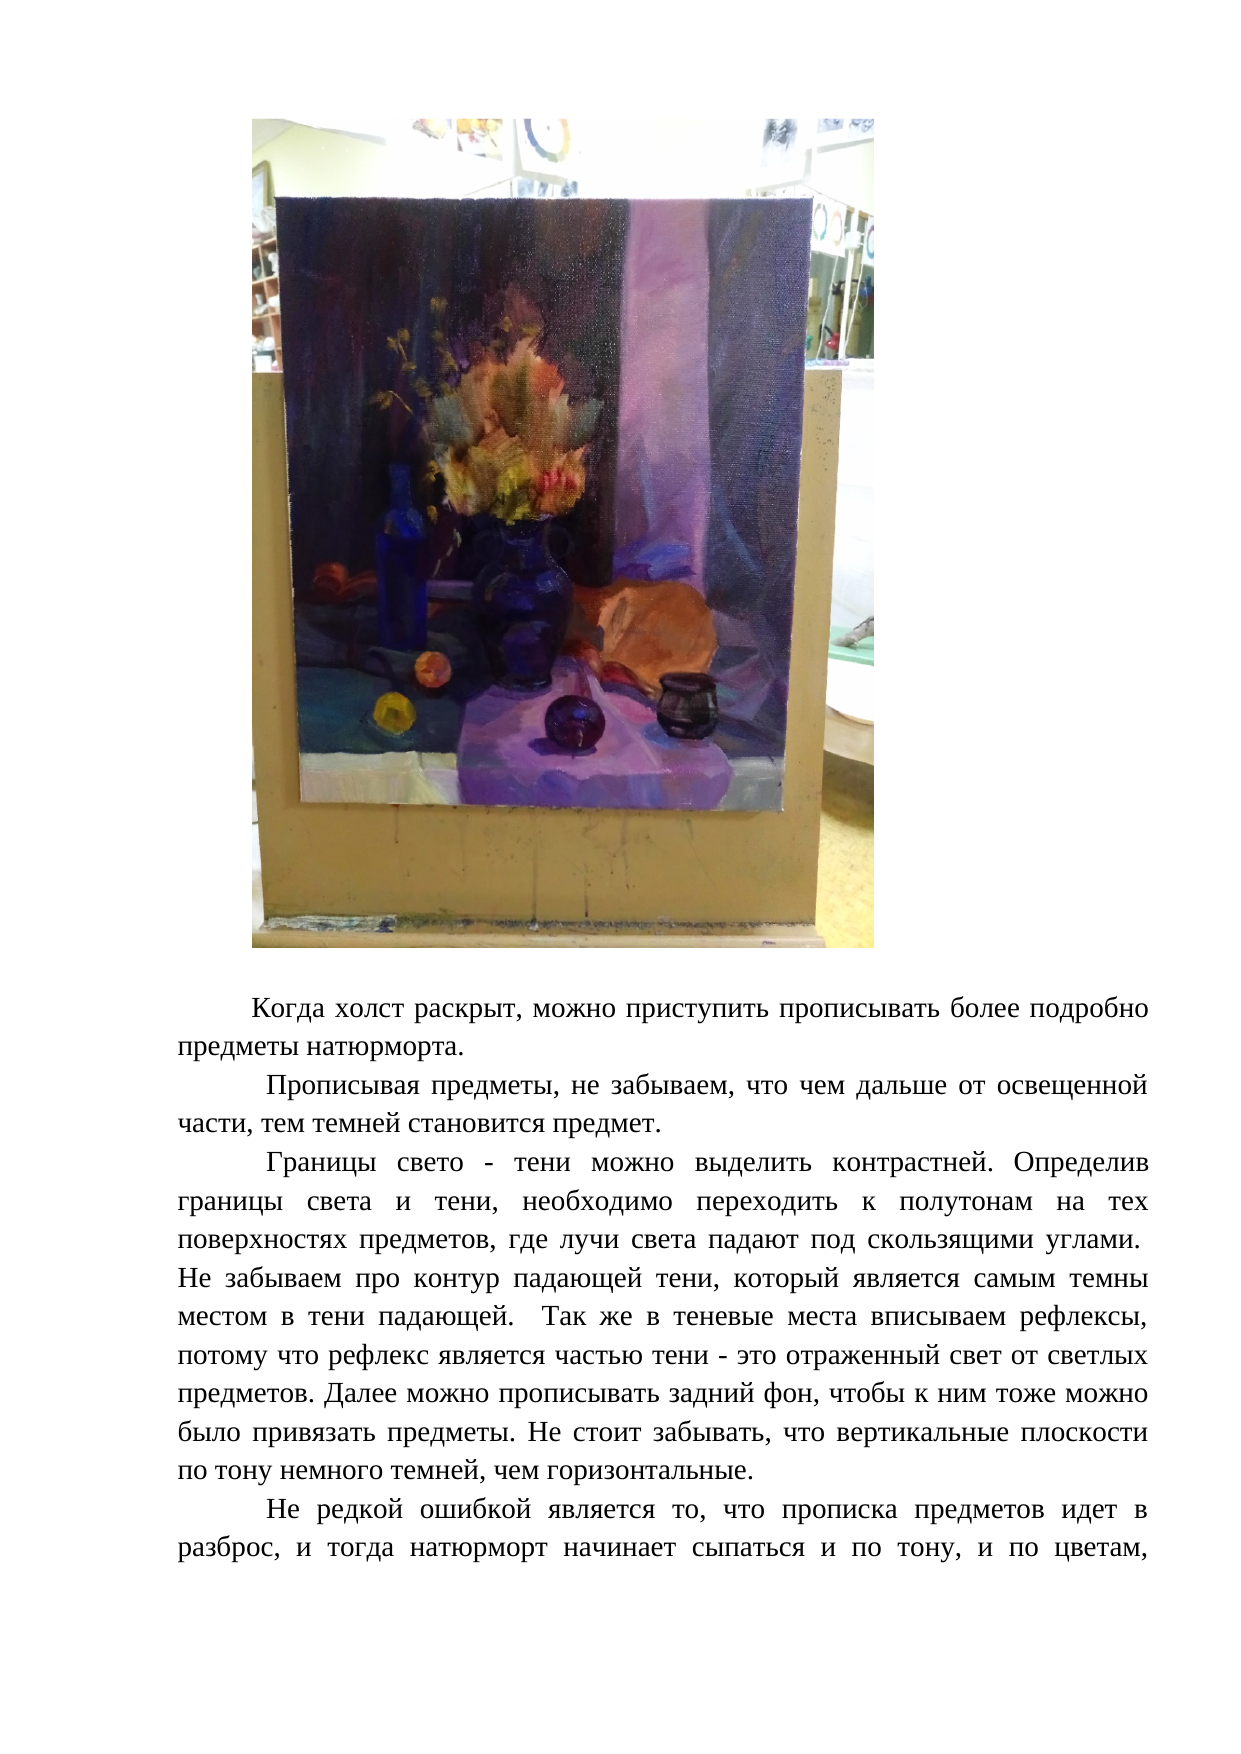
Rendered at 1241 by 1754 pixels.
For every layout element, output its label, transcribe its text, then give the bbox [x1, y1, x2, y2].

text Когда холст раскрыт, можно приступить прописывать более подробно предметы натюрморта. [177, 990, 1149, 1062]
text Прописывая предметы, не забываем, что чем дальше от освещенной части, тем темней становится предмет. [177, 1067, 1149, 1139]
picture [252, 120, 874, 947]
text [177, 1491, 1149, 1563]
text Границы свето - тени можно выделить контрастней. Определив границы света и тени, необходимо переходить к полутонам на тех поверхностях предметов, где лучи света падают под скользящими углами. Не забываем про контур падающей тени, который является самым темны местом в тени падающей. Так же в теневые места вписываем рефлексы, потому что рефлекс является частью тени - это отраженный свет от светлых предметов. Далее можно прописывать задний фон, чтобы к ним тоже можно было привязать предметы. Не стоит забывать, что вертикальные плоскости по тону немного темней, чем горизонтальные. [177, 1144, 1149, 1486]
